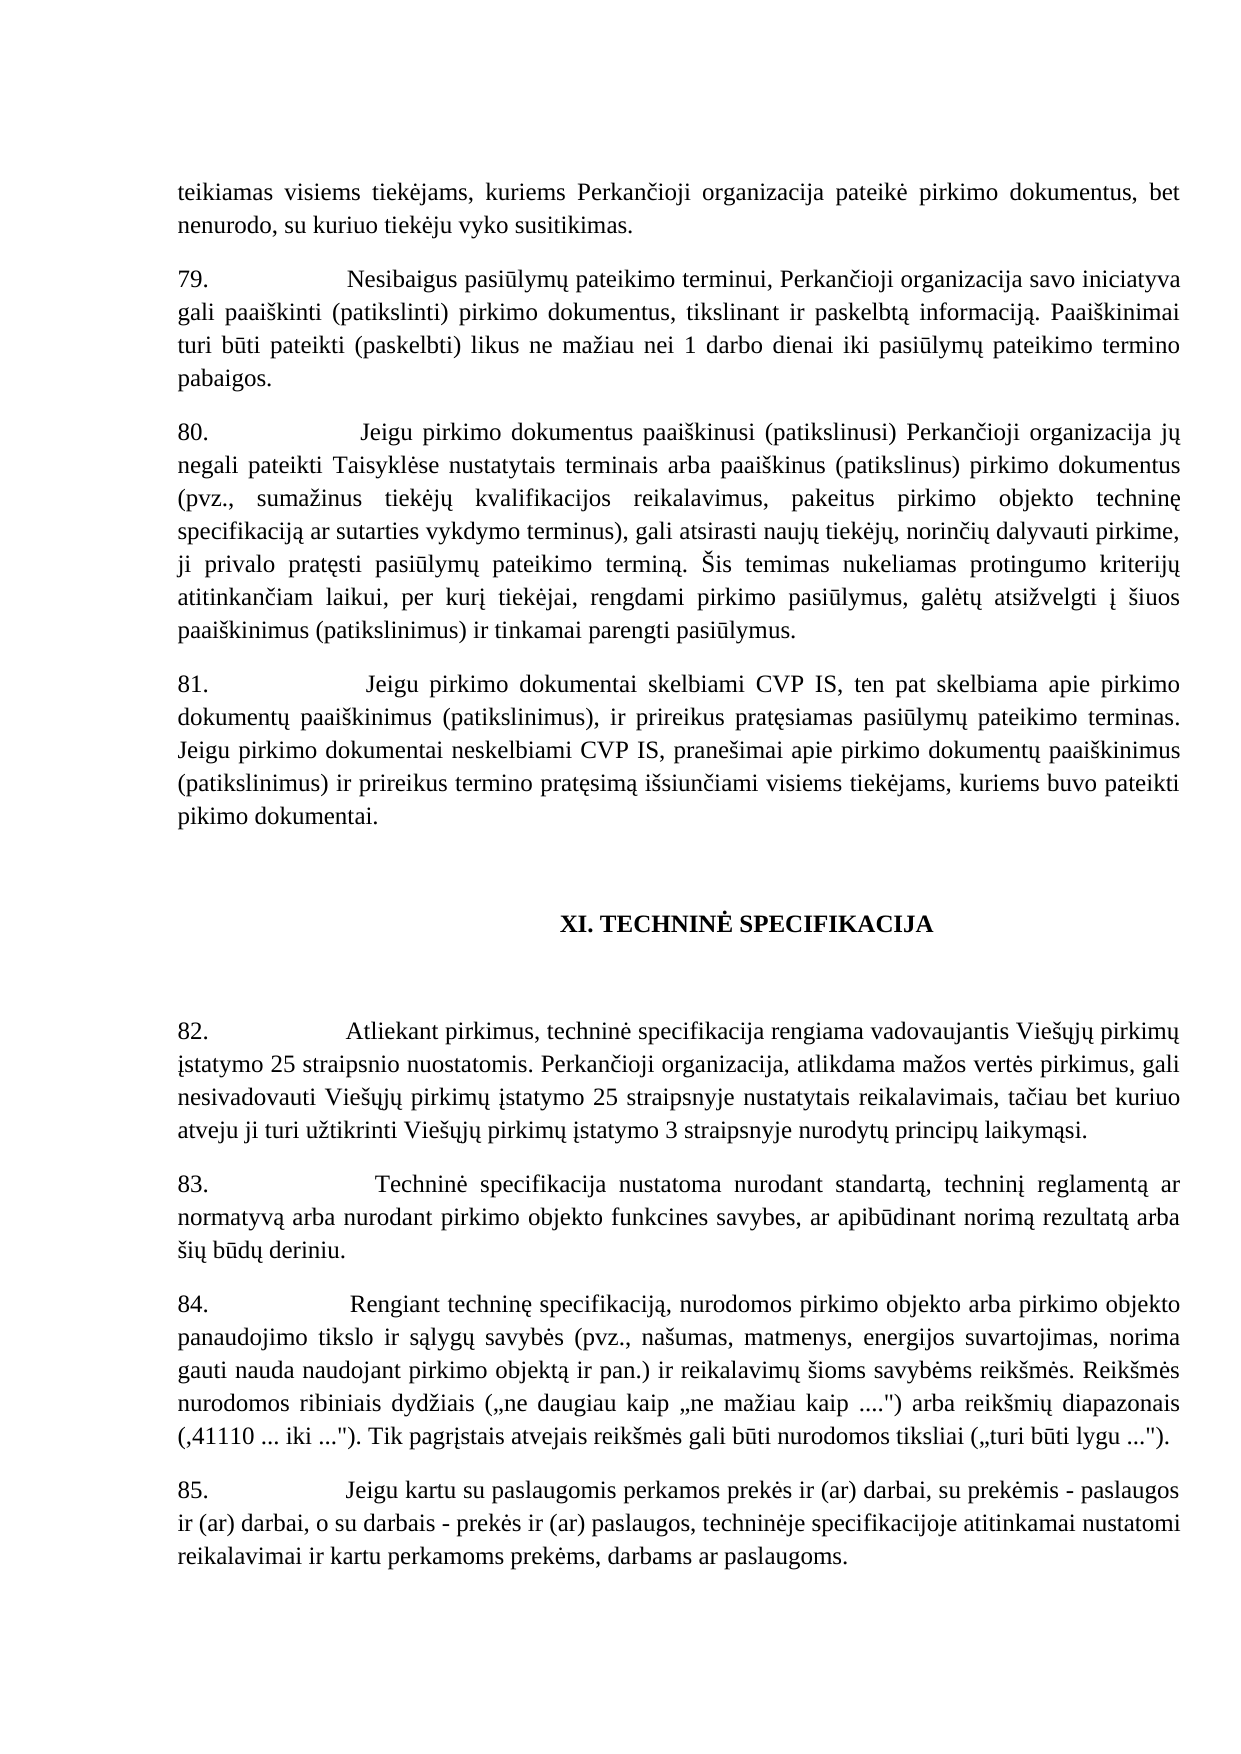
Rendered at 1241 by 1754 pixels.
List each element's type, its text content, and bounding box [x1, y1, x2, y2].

list Rengiant techninę specifikaciją, nurodomos pirkimo objekto arba pirkimo objekto panaudojimo tikslo ir sąlygų savybės (pvz., našumas, matmenys, energijos suvartojimas, norima gauti nauda naudojant pirkimo objektą ir pan.) ir reikalavimų šioms savybėms reikšmės. Reikšmės nurodomos ribiniais dydžiais („ne daugiau kaip „ne mažiau kaip ....") arba reikšmių diapazonais (,41110 ... iki ..."). Tik pagrįstais atvejais reikšmės gali būti nurodomos tiksliai („turi būti lygu ..."). [177, 1289, 1181, 1450]
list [177, 177, 1181, 239]
list Jeigu pirkimo dokumentus paaiškinusi (patikslinusi) Perkančioji organizacija jų negali pateikti Taisyklėse nustatytais terminais arba paaiškinus (patikslinus) pirkimo dokumentus (pvz., sumažinus tiekėjų kvalifikacijos reikalavimus, pakeitus pirkimo objekto techninę specifikaciją ar sutarties vykdymo terminus), gali atsirasti naujų tiekėjų, norinčių dalyvauti pirkime, ji privalo pratęsti pasiūlymų pateikimo terminą. Šis temimas nukeliamas protingumo kriterijų atitinkančiam laikui, per kurį tiekėjai, rengdami pirkimo pasiūlymus, galėtų atsižvelgti į šiuos paaiškinimus (patikslinimus) ir tinkamai parengti pasiūlymus. [177, 417, 1181, 644]
list Nesibaigus pasiūlymų pateikimo terminui, Perkančioji organizacija savo iniciatyva gali paaiškinti (patikslinti) pirkimo dokumentus, tikslinant ir paskelbtą informaciją. Paaiškinimai turi būti pateikti (paskelbti) likus ne mažiau nei 1 darbo dienai iki pasiūlymų pateikimo termino pabaigos. [177, 264, 1181, 392]
list Atliekant pirkimus, techninė specifikacija rengiama vadovaujantis Viešųjų pirkimų įstatymo 25 straipsnio nuostatomis. Perkančioji organizacija, atlikdama mažos vertės pirkimus, gali nesivadovauti Viešųjų pirkimų įstatymo 25 straipsnyje nustatytais reikalavimais, tačiau bet kuriuo atveju ji turi užtikrinti Viešųjų pirkimų įstatymo 3 straipsnyje nurodytų principų laikymąsi. [177, 1016, 1181, 1144]
text XI. TECHNINĖ SPECIFIKACIJA [177, 909, 1181, 937]
list Jeigu kartu su paslaugomis perkamos prekės ir (ar) darbai, su prekėmis - paslaugos ir (ar) darbai, o su darbais - prekės ir (ar) paslaugos, techninėje specifikacijoje atitinkamai nustatomi reikalavimai ir kartu perkamoms prekėms, darbams ar paslaugoms. [177, 1475, 1181, 1570]
list Jeigu pirkimo dokumentai skelbiami CVP IS, ten pat skelbiama apie pirkimo dokumentų paaiškinimus (patikslinimus), ir prireikus pratęsiamas pasiūlymų pateikimo terminas. Jeigu pirkimo dokumentai neskelbiami CVP IS, pranešimai apie pirkimo dokumentų paaiškinimus (patikslinimus) ir prireikus termino pratęsimą išsiunčiami visiems tiekėjams, kuriems buvo pateikti pikimo dokumentai. [177, 669, 1181, 830]
list Techninė specifikacija nustatoma nurodant standartą, techninį reglamentą ar normatyvą arba nurodant pirkimo objekto funkcines savybes, ar apibūdinant norimą rezultatą arba šių būdų deriniu. [177, 1169, 1181, 1264]
